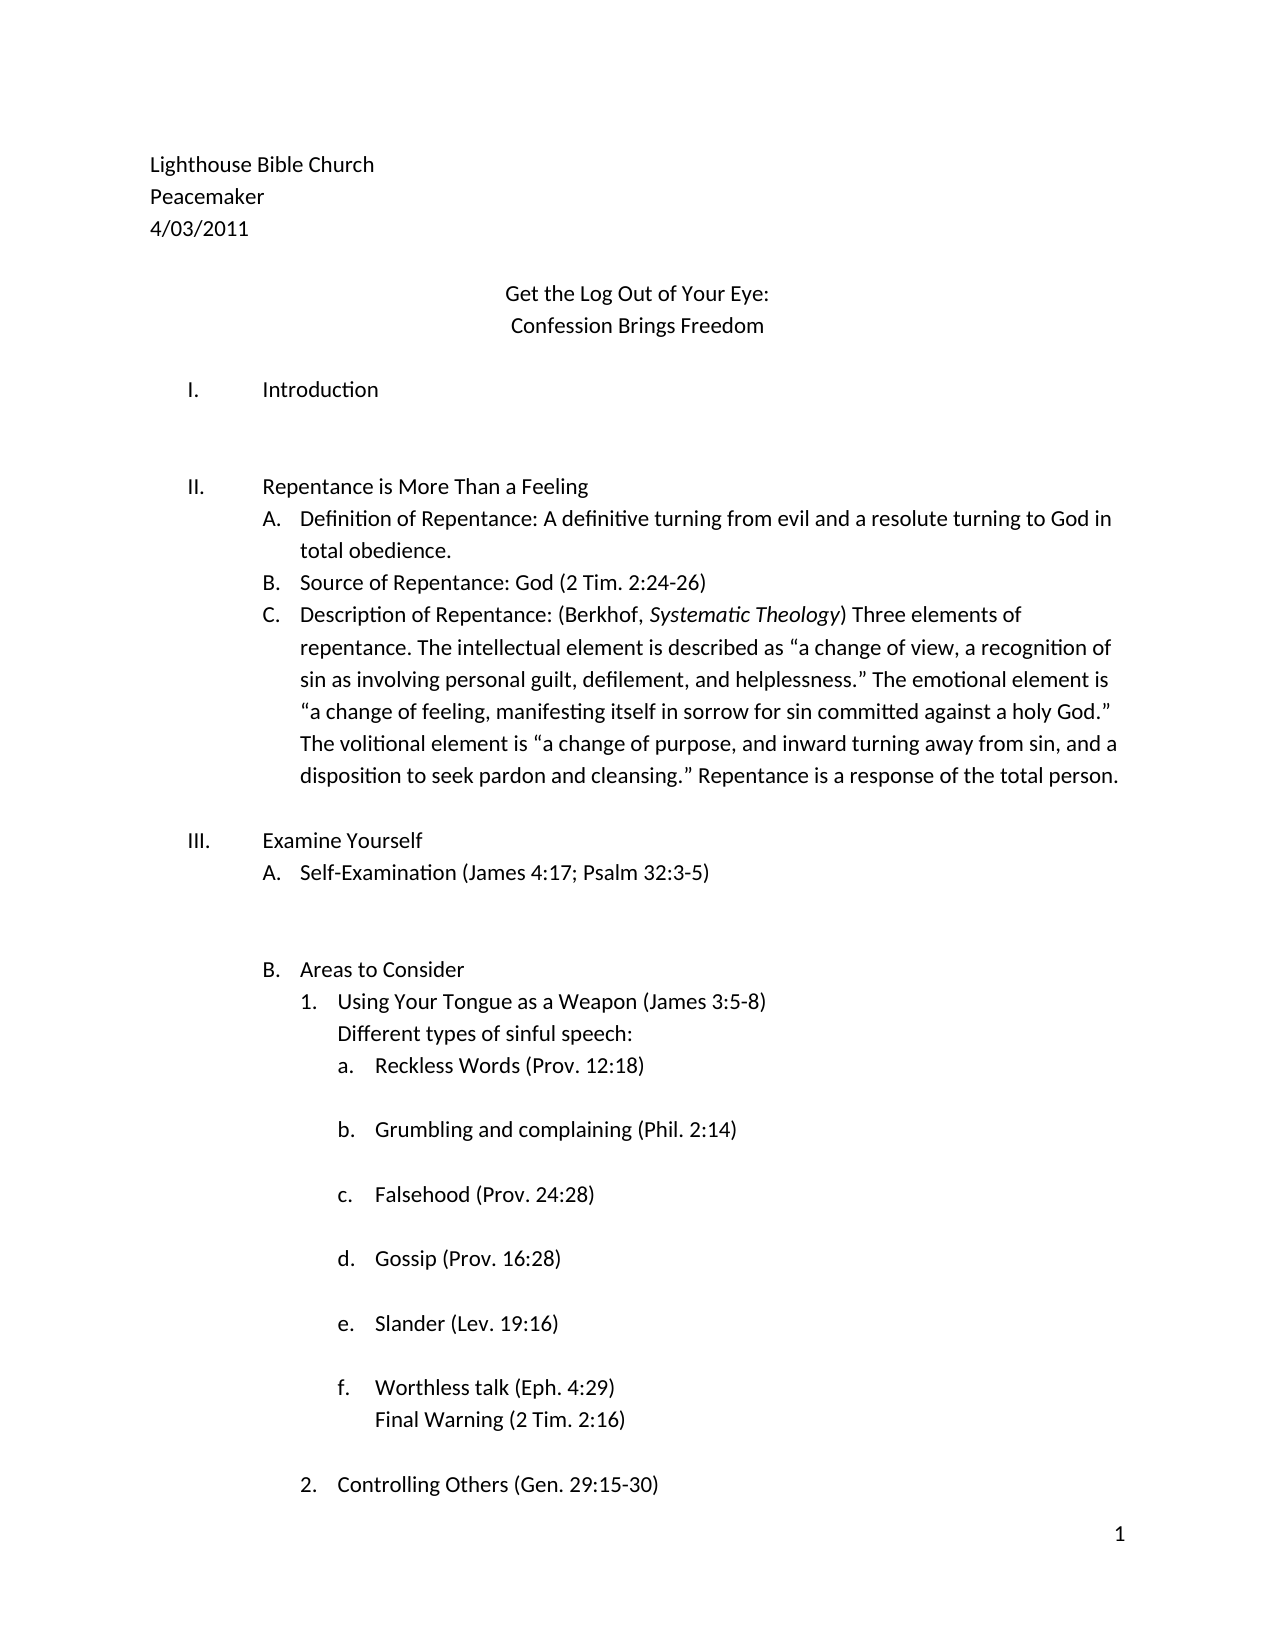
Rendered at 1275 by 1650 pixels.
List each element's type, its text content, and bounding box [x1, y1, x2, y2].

text Confession Brings Freedom [150, 311, 1125, 339]
text Peacemaker [150, 182, 1125, 210]
list Using Your Tongue as a Weapon (James 3:5-8) [300, 987, 1125, 1015]
list Introduction [187, 375, 1125, 403]
text Get the Log Out of Your Eye: [150, 279, 1125, 307]
list Different types of sinful speech: [337, 1019, 1125, 1047]
list Reckless Words (Prov. 12:18) [337, 1051, 1125, 1079]
list Final Warning (2 Tim. 2:16) [375, 1405, 1125, 1433]
list Falsehood (Prov. 24:28) [337, 1180, 1125, 1208]
list Description of Repentance: (Berkhof, Systematic Theology) Three elements of repentance. The intellectual element is described as “a change of view, a recognition of sin as involving personal guilt, defilement, and helplessness.” The emotional element is “a change of feeling, manifesting itself in sorrow for sin committed against a holy God.” The volitional element is “a change of purpose, and inward turning away from sin, and a disposition to seek pardon and cleansing.” Repentance is a response of the total person. [262, 601, 1125, 789]
list Examine Yourself [187, 826, 1125, 854]
list Worthless talk (Eph. 4:29) [337, 1373, 1125, 1401]
list Definition of Repentance: A definitive turning from evil and a resolute turning to God in total obedience. [262, 504, 1125, 564]
list Slander (Lev. 19:16) [337, 1309, 1125, 1337]
text Lighthouse Bible Church [150, 150, 1125, 178]
list Grumbling and complaining (Phil. 2:14) [337, 1116, 1125, 1144]
text 4/03/2011 [150, 214, 1125, 242]
list Self-Examination (James 4:17; Psalm 32:3-5) [262, 858, 1125, 886]
list Gossip (Prov. 16:28) [337, 1244, 1125, 1272]
list Repentance is More Than a Feeling [187, 472, 1125, 500]
list Controlling Others (Gen. 29:15-30) [300, 1470, 1125, 1498]
list Source of Repentance: God (2 Tim. 2:24-26) [262, 568, 1125, 596]
list Areas to Consider [262, 955, 1125, 983]
